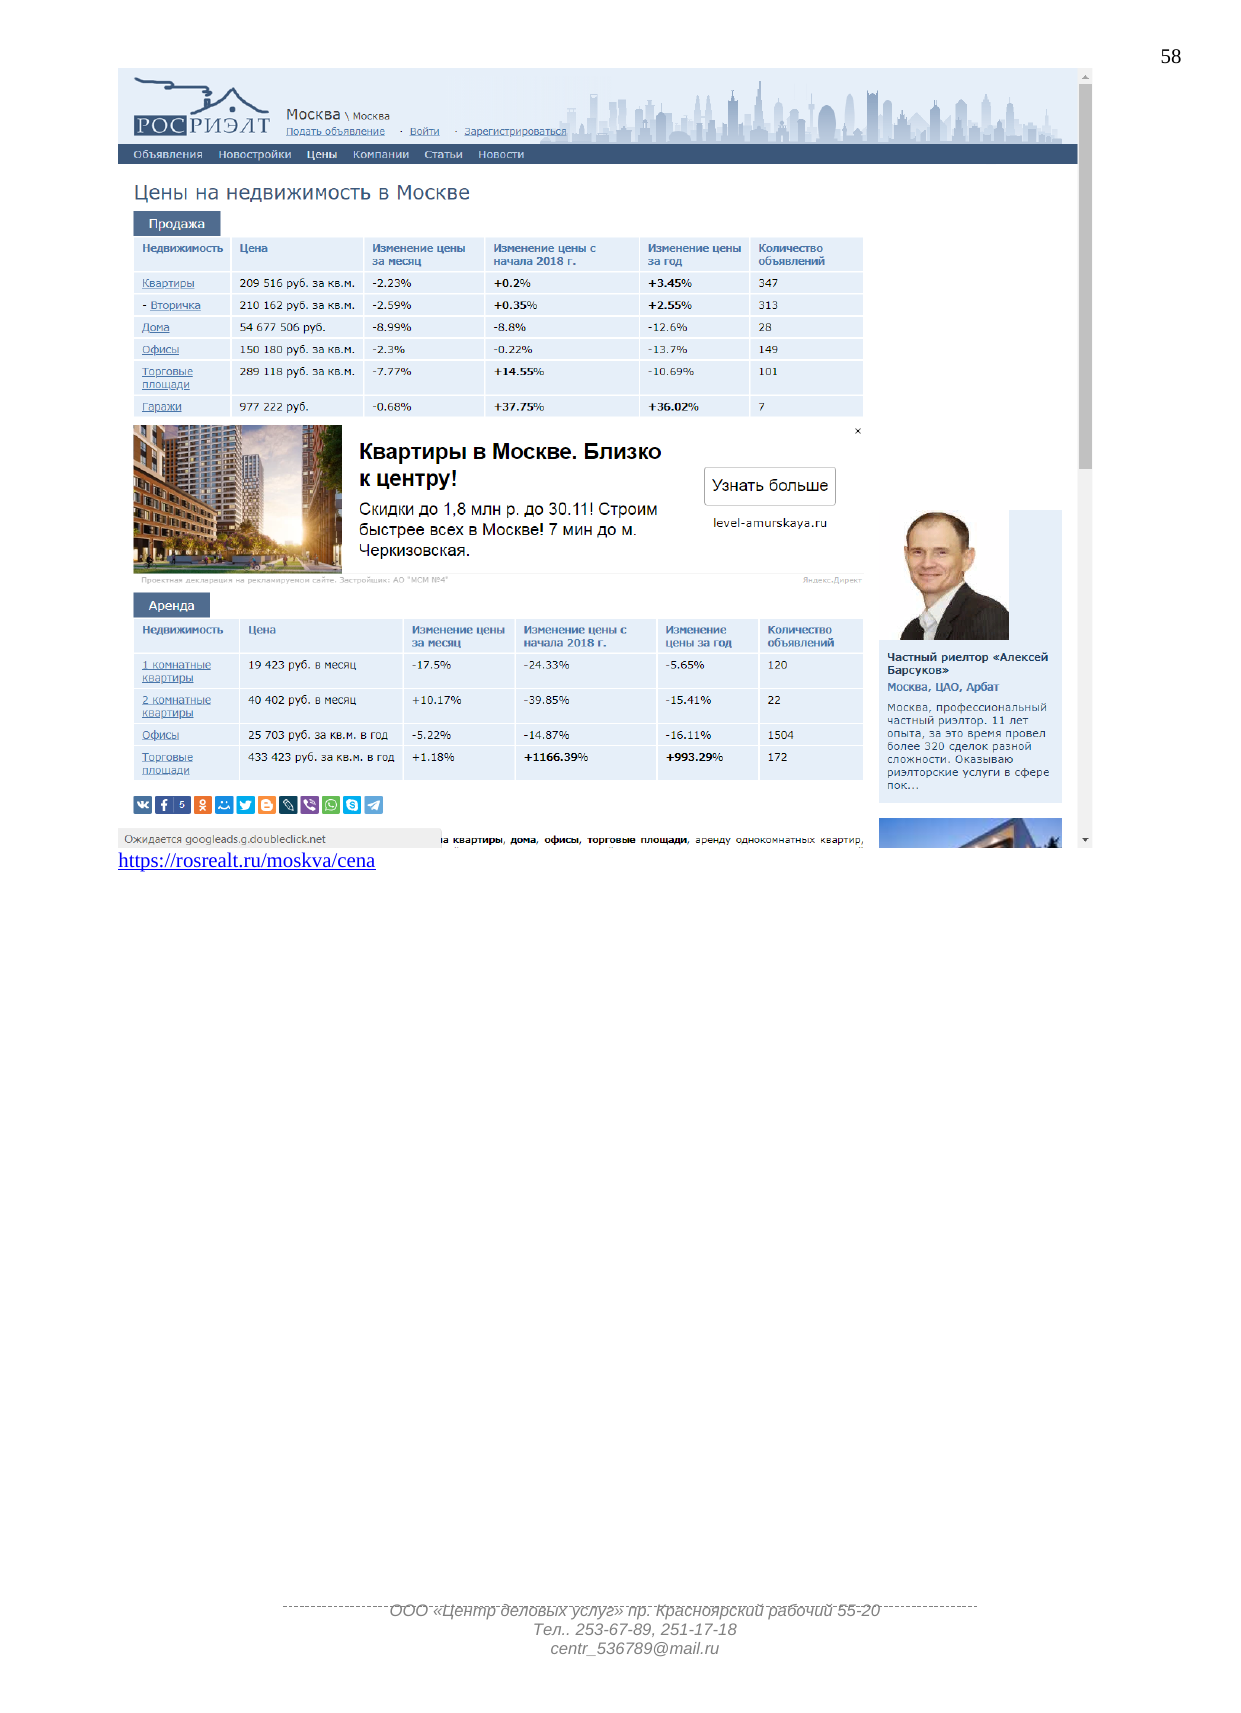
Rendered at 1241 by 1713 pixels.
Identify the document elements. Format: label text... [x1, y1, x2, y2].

picture [118, 68, 1093, 848]
text https://rosrealt.ru/moskva/cena [118, 848, 1181, 872]
